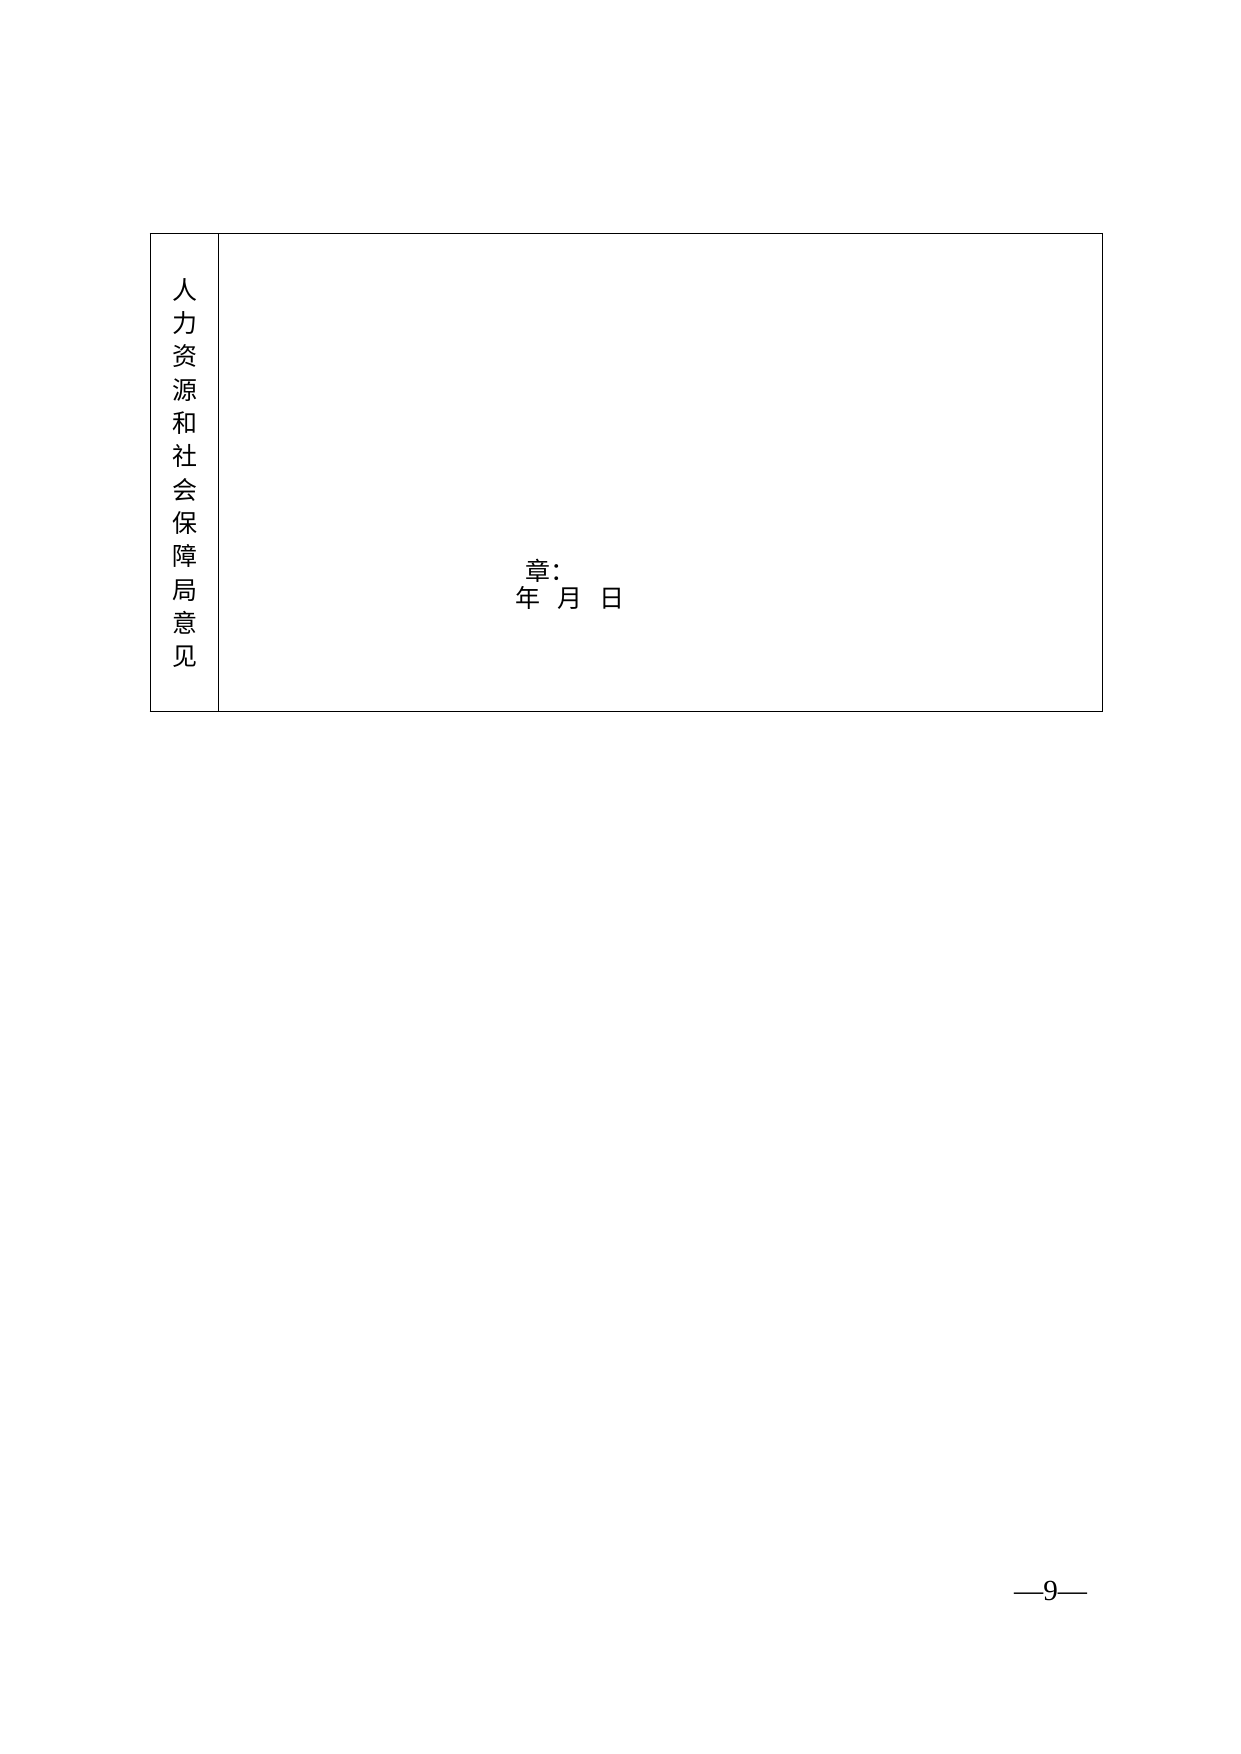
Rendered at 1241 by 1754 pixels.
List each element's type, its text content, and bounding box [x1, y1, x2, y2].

table_header 人力资源和社会保障局意见 [151, 234, 218, 711]
table_header 章： 年 月 日 [219, 234, 1102, 711]
